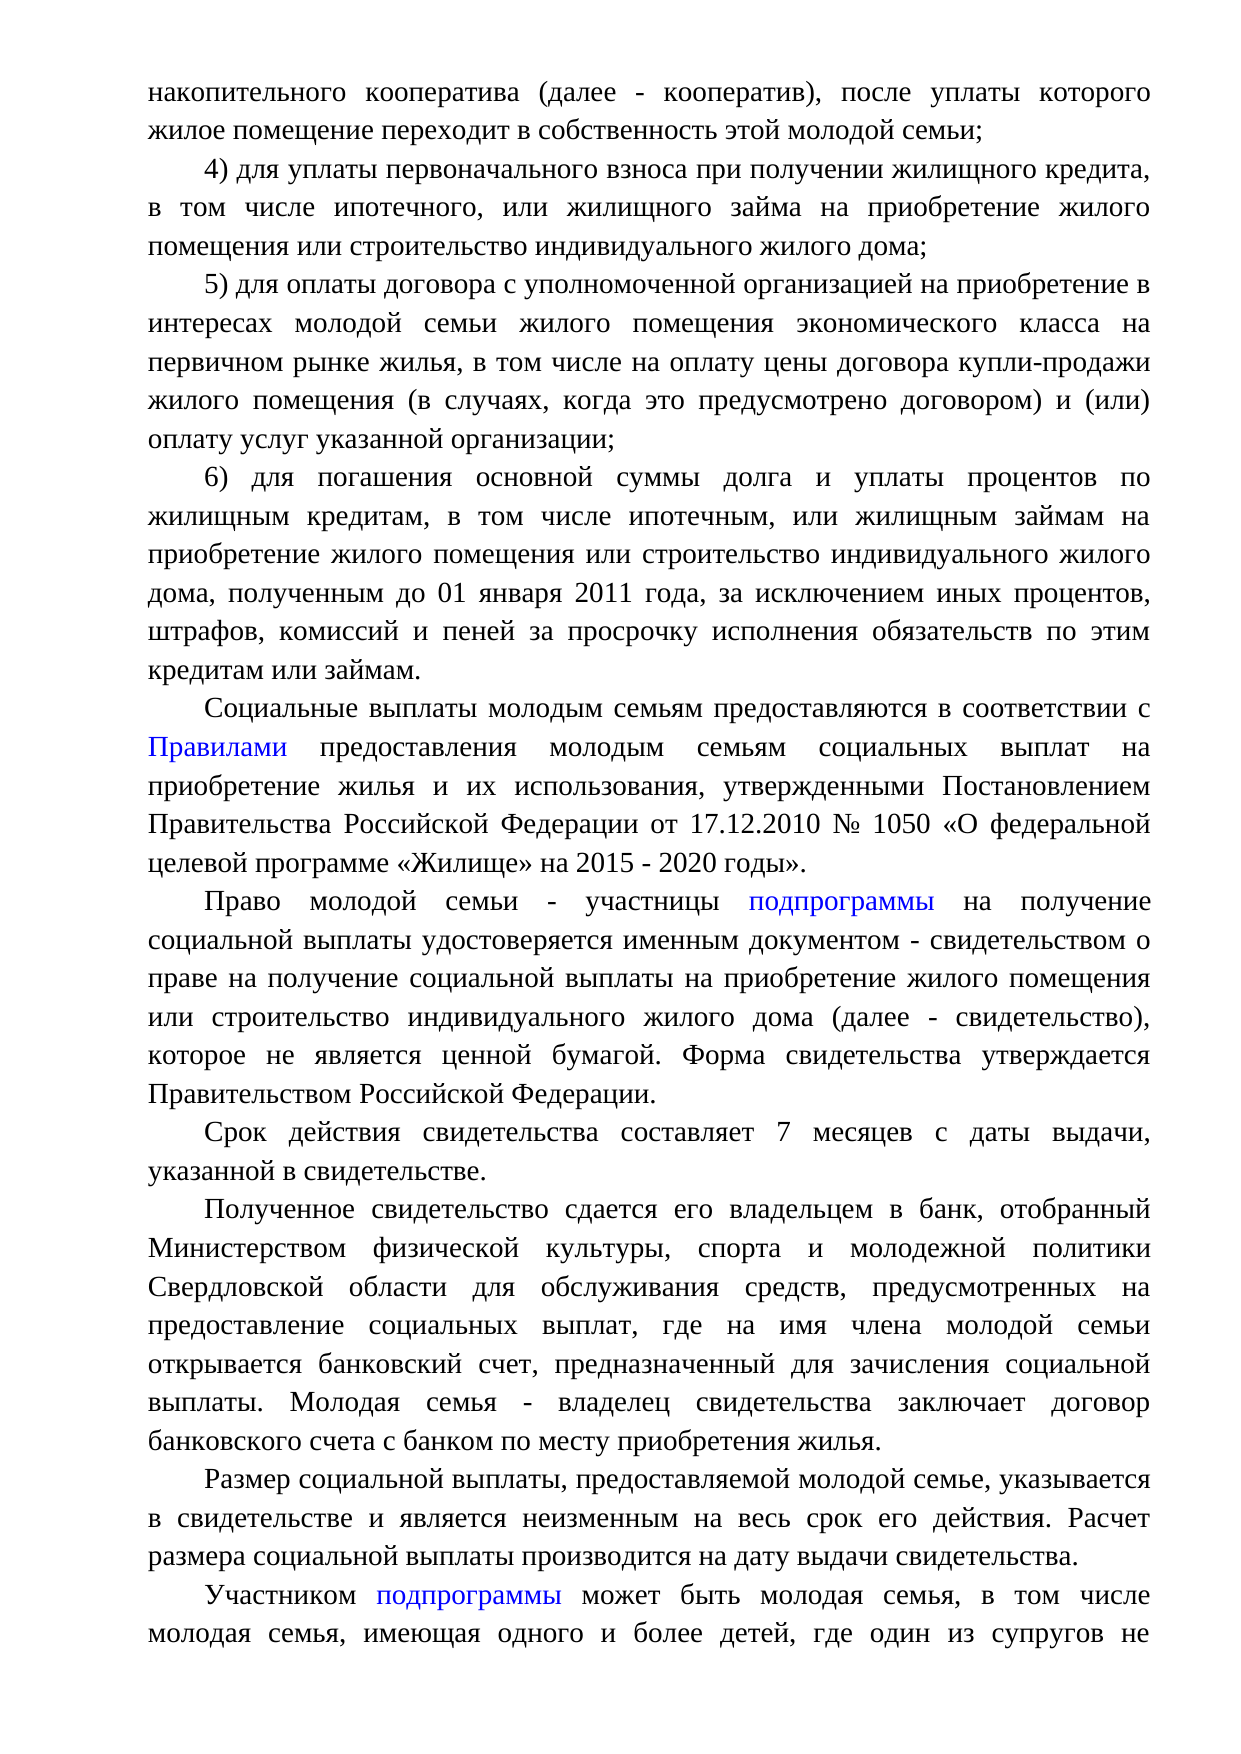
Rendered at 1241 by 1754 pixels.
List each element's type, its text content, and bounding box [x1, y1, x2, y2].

text 4) для уплаты первоначального взноса при получении жилищного кредита, в том числе ипотечного, или жилищного займа на приобретение жилого помещения или строительство индивидуального жилого дома; [148, 151, 1152, 262]
text Право молодой семьи - участницы подпрограммы на получение социальной выплаты удостоверяется именным документом - свидетельством о праве на получение социальной выплаты на приобретение жилого помещения или строительство индивидуального жилого дома (далее - свидетельство), которое не является ценной бумагой. Форма свидетельства утверждается Правительством Российской Федерации. [148, 883, 1152, 1109]
text 5) для оплаты договора с уполномоченной организацией на приобретение в интересах молодой семьи жилого помещения экономического класса на первичном рынке жилья, в том числе на оплату цены договора купли-продажи жилого помещения (в случаях, когда это предусмотрено договором) и (или) оплату услуг указанной организации; [148, 267, 1152, 454]
text 6) для погашения основной суммы долга и уплаты процентов по жилищным кредитам, в том числе ипотечным, или жилищным займам на приобретение жилого помещения или строительство индивидуального жилого дома, полученным до 01 января 2011 года, за исключением иных процентов, штрафов, комиссий и пеней за просрочку исполнения обязательств по этим кредитам или займам. [148, 459, 1152, 686]
text Срок действия свидетельства составляет 7 месяцев с даты выдачи, указанной в свидетельстве. [148, 1114, 1152, 1187]
text Размер социальной выплаты, предоставляемой молодой семье, указывается в свидетельстве и является неизменным на весь срок его действия. Расчет размера социальной выплаты производится на дату выдачи свидетельства. [148, 1461, 1152, 1572]
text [148, 1577, 1152, 1649]
text Социальные выплаты молодым семьям предоставляются в соответствии с Правилами предоставления молодым семьям социальных выплат на приобретение жилья и их использования, утвержденными Постановлением Правительства Российской Федерации от 17.12.2010 № 1050 «О федеральной целевой программе «Жилище» на 2015 - 2020 годы». [148, 691, 1152, 878]
text Полученное свидетельство сдается его владельцем в банк, отобранный Министерством физической культуры, спорта и молодежной политики Свердловской области для обслуживания средств, предусмотренных на предоставление социальных выплат, где на имя члена молодой семьи открывается банковский счет, предназначенный для зачисления социальной выплаты. Молодая семья - владелец свидетельства заключает договор банковского счета с банком по месту приобретения жилья. [148, 1192, 1152, 1456]
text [148, 74, 1152, 146]
